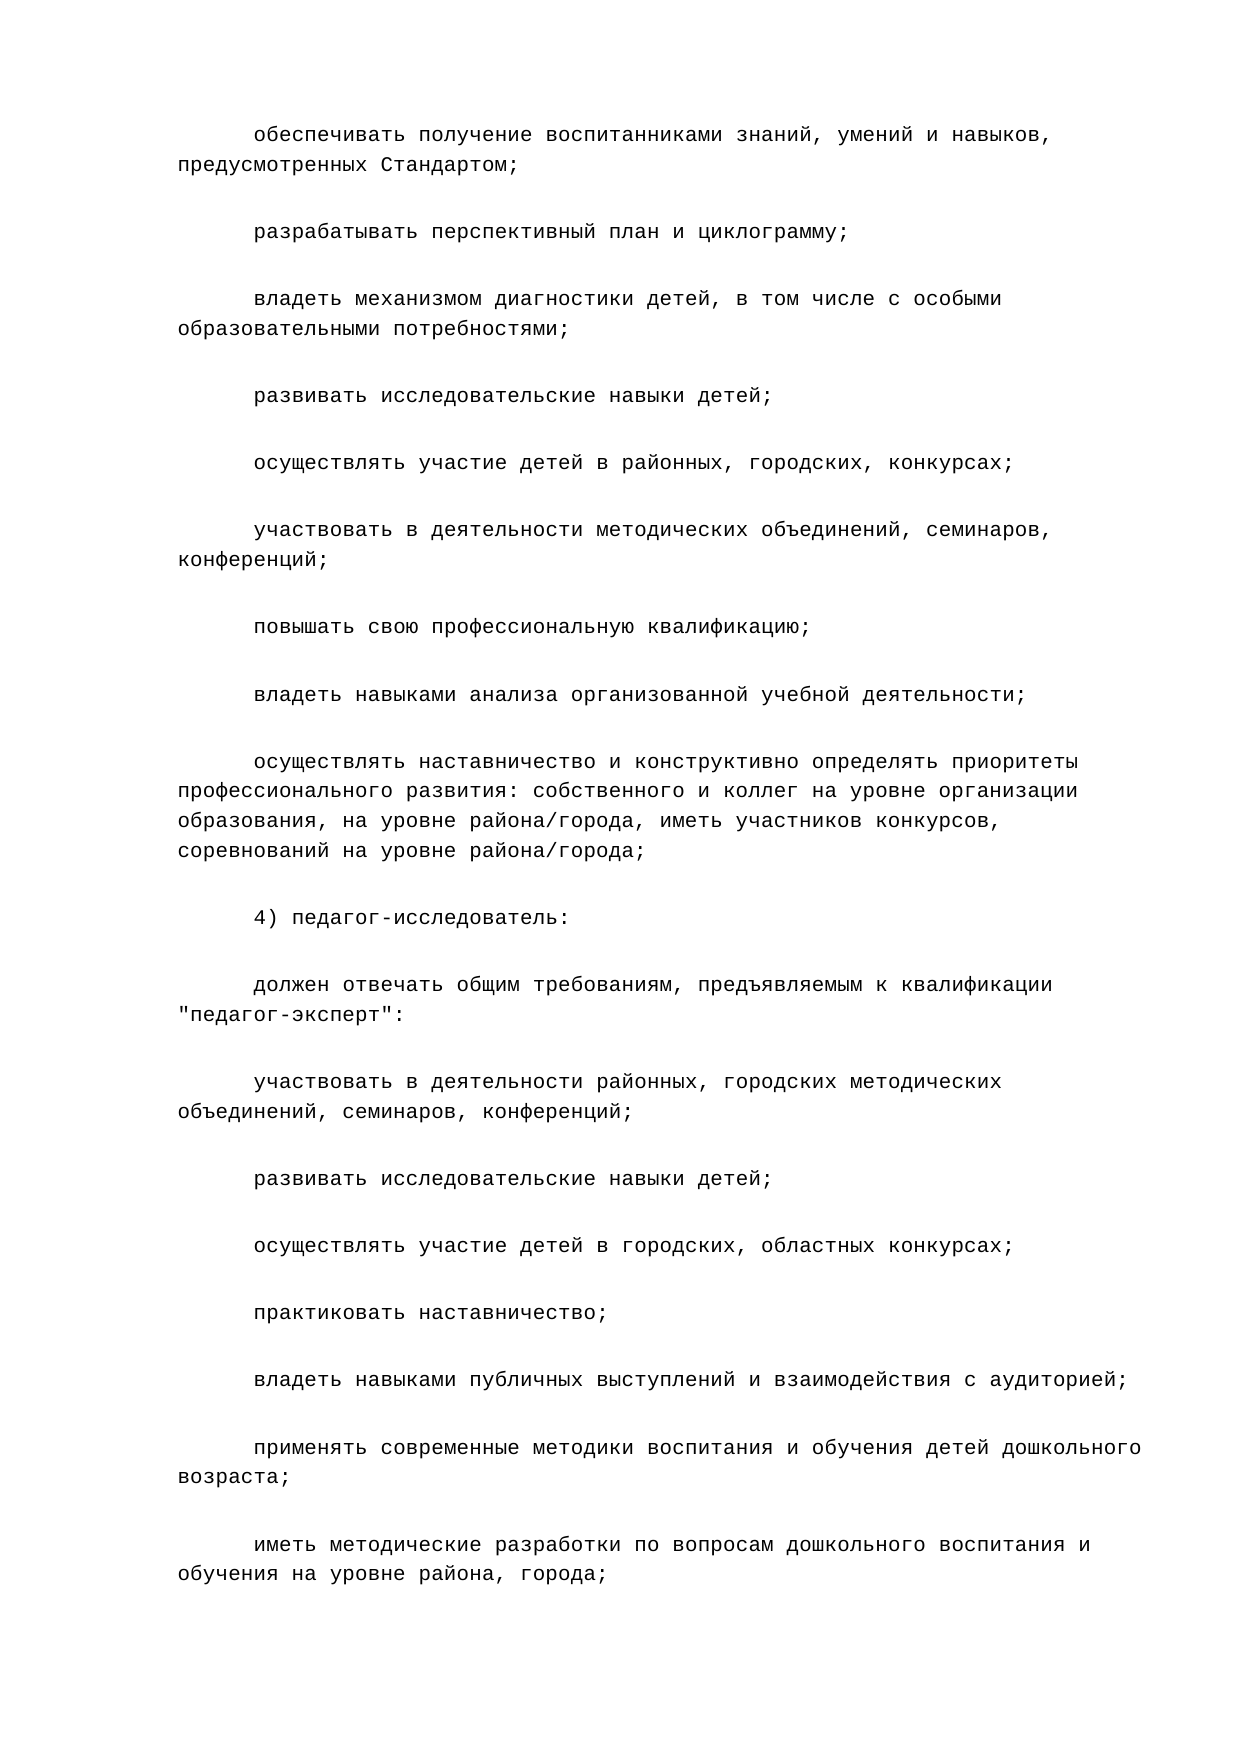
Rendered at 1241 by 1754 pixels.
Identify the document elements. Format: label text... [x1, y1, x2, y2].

text осуществлять участие детей в городских, областных конкурсах; [177, 1229, 1152, 1259]
text применять современные методики воспитания и обучения детей дошкольного возраста; [177, 1431, 1152, 1490]
text осуществлять наставничество и конструктивно определять приоритеты профессионального развития: собственного и коллег на уровне организации образования, на уровне района/города, иметь участников конкурсов, соревнований на уровне района/города; [177, 745, 1152, 863]
text иметь методические разработки по вопросам дошкольного воспитания и обучения на уровне района, города; [177, 1527, 1152, 1587]
text практиковать наставничество; [177, 1296, 1152, 1326]
text должен отвечать общим требованиям, предъявляемым к квалификации "педагог-эксперт": [177, 968, 1152, 1027]
text владеть навыками анализа организованной учебной деятельности; [177, 677, 1152, 707]
text осуществлять участие детей в районных, городских, конкурсах; [177, 446, 1152, 476]
text обеспечивать получение воспитанниками знаний, умений и навыков, предусмотренных Стандартом; [177, 118, 1152, 177]
text разрабатывать перспективный план и циклограмму; [177, 215, 1152, 245]
text участвовать в деятельности методических объединений, семинаров, конференций; [177, 513, 1152, 573]
text 4) педагог-исследователь: [177, 901, 1152, 931]
text повышать свою профессиональную квалификацию; [177, 610, 1152, 640]
text владеть навыками публичных выступлений и взаимодействия с аудиторией; [177, 1363, 1152, 1393]
text владеть механизмом диагностики детей, в том числе с особыми образовательными потребностями; [177, 282, 1152, 342]
text развивать исследовательские навыки детей; [177, 1162, 1152, 1192]
text развивать исследовательские навыки детей; [177, 379, 1152, 409]
text участвовать в деятельности районных, городских методических объединений, семинаров, конференций; [177, 1065, 1152, 1124]
